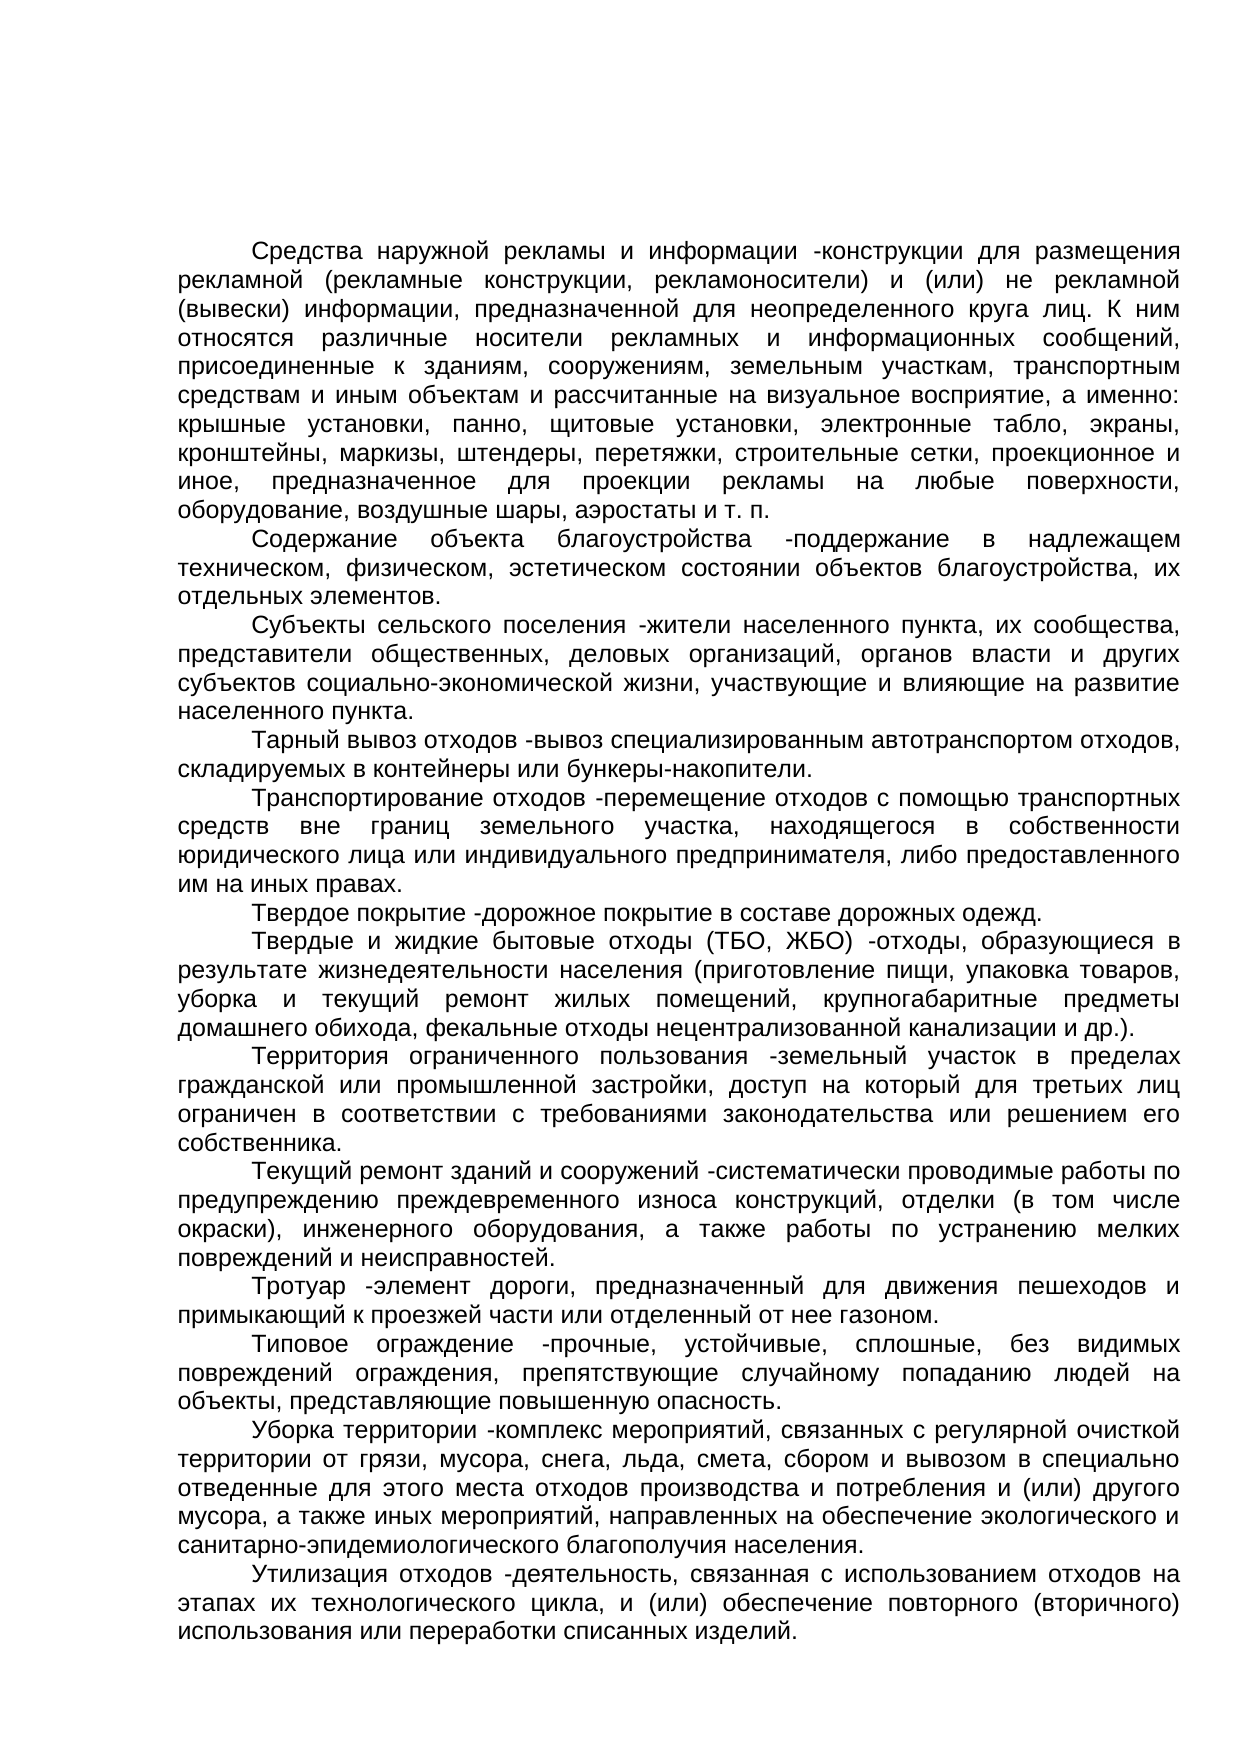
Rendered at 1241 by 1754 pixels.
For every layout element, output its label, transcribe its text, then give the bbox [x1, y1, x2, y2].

text Территория ограниченного пользования -земельный участок в пределах гражданской или промышленной застройки, доступ на который для третьих лиц ограничен в соответствии с требованиями законодательства или решением его собственника. [177, 1041, 1181, 1156]
text Тарный вывоз отходов -вывоз специализированным автотранспортом отходов, складируемых в контейнеры или бункеры-накопители. [177, 725, 1181, 782]
text Твердое покрытие -дорожное покрытие в составе дорожных одежд. [177, 897, 1181, 926]
text Типовое ограждение -прочные, устойчивые, сплошные, без видимых повреждений ограждения, препятствующие случайному попаданию людей на объекты, представляющие повышенную опасность. [177, 1329, 1181, 1415]
text Субъекты сельского поселения -жители населенного пункта, их сообщества, представители общественных, деловых организаций, органов власти и других субъектов социально-экономической жизни, участвующие и влияющие на развитие населенного пункта. [177, 610, 1181, 725]
text Транспортирование отходов -перемещение отходов с помощью транспортных средств вне границ земельного участка, находящегося в собственности юридического лица или индивидуального предпринимателя, либо предоставленного им на иных правах. [177, 782, 1181, 897]
text Твердые и жидкие бытовые отходы (ТБО, ЖБО) -отходы, образующиеся в результате жизнедеятельности населения (приготовление пищи, упаковка товаров, уборка и текущий ремонт жилых помещений, крупногабаритные предметы домашнего обихода, фекальные отходы нецентрализованной канализации и др.). [177, 926, 1181, 1041]
text Средства наружной рекламы и информации -конструкции для размещения рекламной (рекламные конструкции, рекламоносители) и (или) не рекламной (вывески) информации, предназначенной для неопределенного круга лиц. К ним относятся различные носители рекламных и информационных сообщений, присоединенные к зданиям, сооружениям, земельным участкам, транспортным средствам и иным объектам и рассчитанные на визуальное восприятие, а именно: крышные установки, панно, щитовые установки, электронные табло, экраны, кронштейны, маркизы, штендеры, перетяжки, строительные сетки, проекционное и иное, предназначенное для проекции рекламы на любые поверхности, оборудование, воздушные шары, аэростаты и т. п. [177, 236, 1181, 524]
text Уборка территории -комплекс мероприятий, связанных с регулярной очисткой территории от грязи, мусора, снега, льда, смета, сбором и вывозом в специально отведенные для этого места отходов производства и потребления и (или) другого мусора, а также иных мероприятий, направленных на обеспечение экологического и санитарно-эпидемиологического благополучия населения. [177, 1415, 1181, 1559]
text Текущий ремонт зданий и сооружений -систематически проводимые работы по предупреждению преждевременного износа конструкций, отделки (в том числе окраски), инженерного оборудования, а также работы по устранению мелких повреждений и неисправностей. [177, 1156, 1181, 1271]
text Тротуар -элемент дороги, предназначенный для движения пешеходов и примыкающий к проезжей части или отделенный от нее газоном. [177, 1271, 1181, 1329]
text Утилизация отходов -деятельность, связанная с использованием отходов на этапах их технологического цикла, и (или) обеспечение повторного (вторичного) использования или переработки списанных изделий. [177, 1559, 1181, 1645]
text Содержание объекта благоустройства -поддержание в надлежащем техническом, физическом, эстетическом состоянии объектов благоустройства, их отдельных элементов. [177, 524, 1181, 610]
